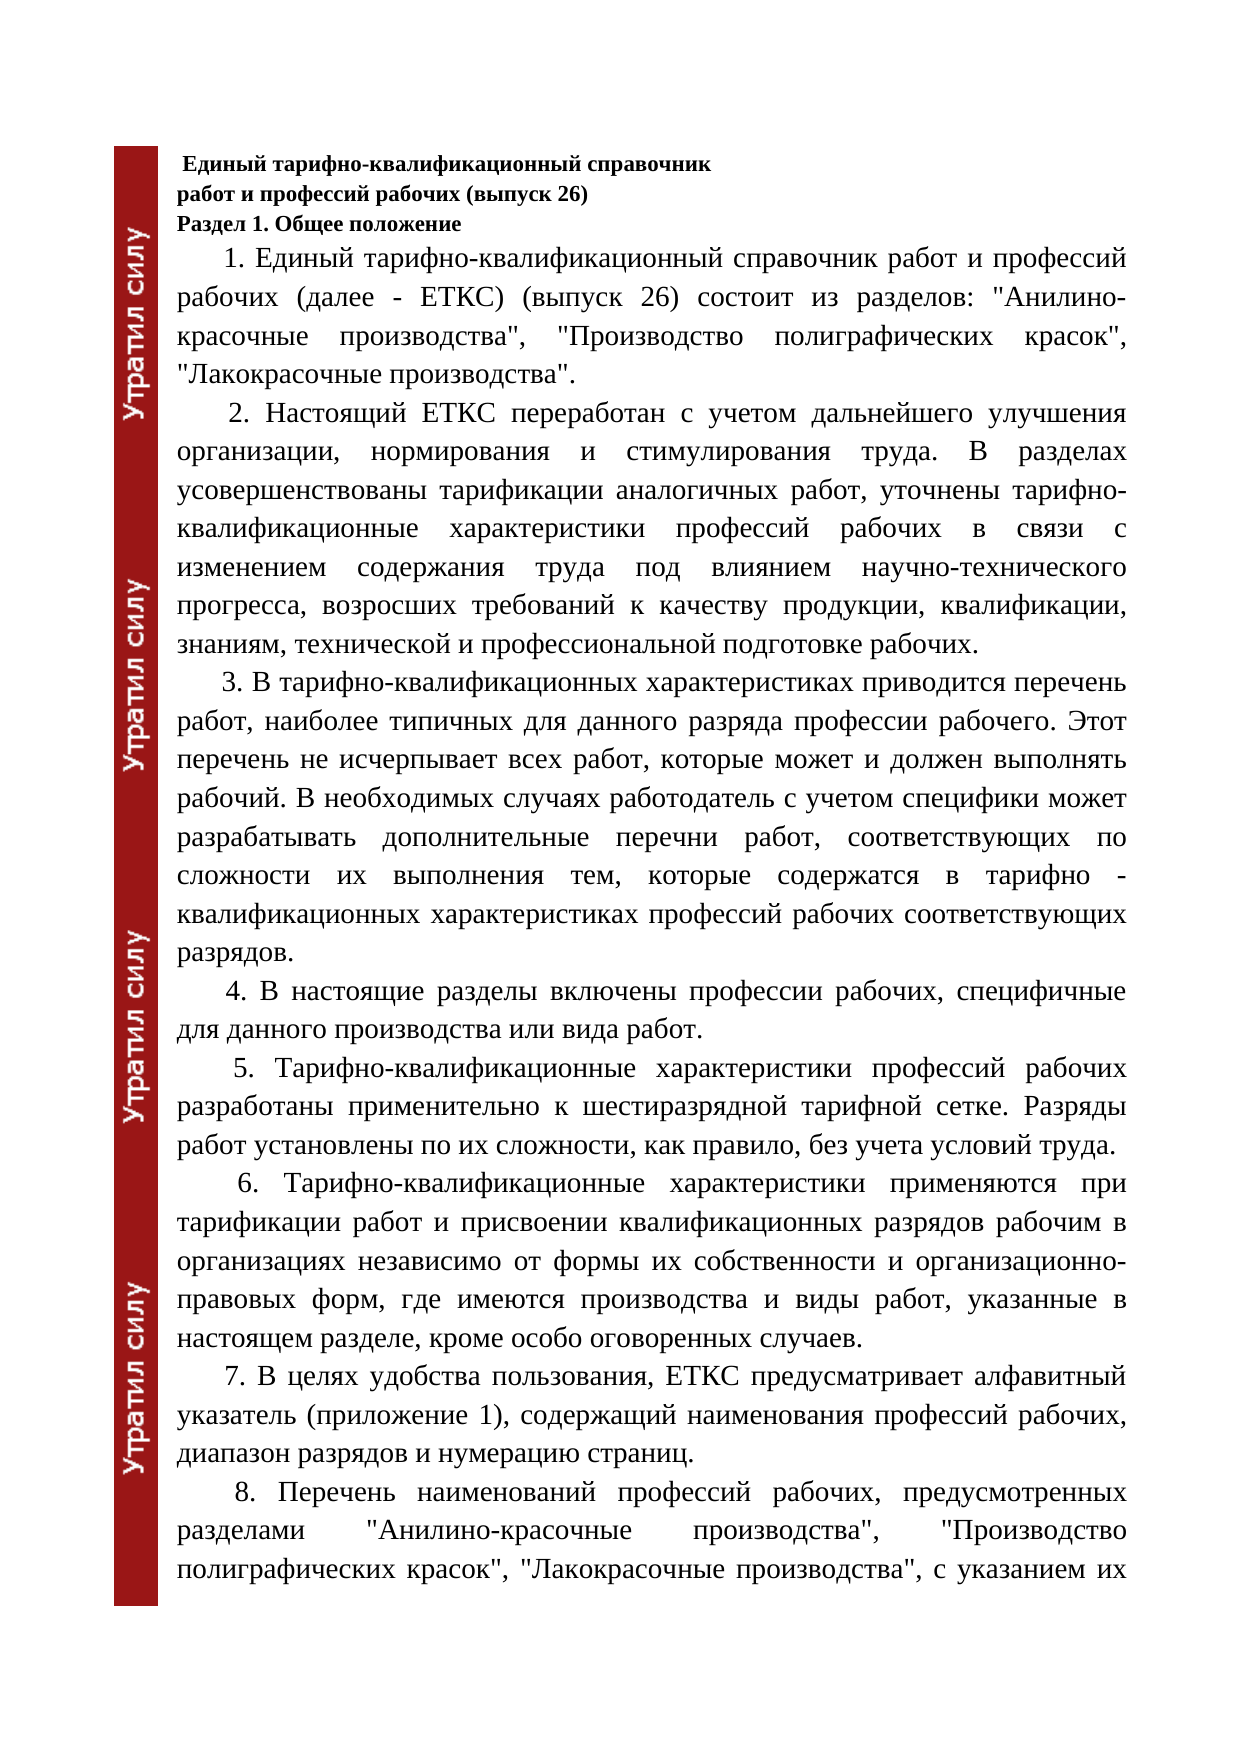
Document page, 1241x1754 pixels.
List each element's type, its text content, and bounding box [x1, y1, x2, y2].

text 7. В целях удобства пользования, ЕТКС предусматривает алфавитный указатель (приложение 1), содержащий наименования профессий рабочих, диапазон разрядов и нумерацию страниц. [112, 1358, 1128, 1469]
picture [114, 1161, 158, 1166]
picture [114, 237, 158, 241]
text 1. Единый тарифно-квалификационный справочник работ и профессий рабочих (далее - ЕТКС) (выпуск 26) состоит из разделов: "Анилино-красочные производства", "Производство полиграфических красок", "Лакокрасочные производства". [112, 241, 1128, 390]
picture [114, 390, 158, 395]
picture [114, 1469, 158, 1474]
picture [114, 659, 158, 664]
picture [114, 1584, 158, 1606]
text Единый тарифно-квалификационный справочник работ и профессий рабочих (выпуск 26) Раздел 1. Общее положение [112, 150, 1128, 237]
picture [114, 1045, 158, 1050]
picture [114, 968, 158, 973]
text 3. В тарифно-квалификационных характеристиках приводится перечень работ, наиболее типичных для данного разряда профессии рабочего. Этот перечень не исчерпывает всех работ, которые может и должен выполнять рабочий. В необходимых случаях работодатель с учетом специфики может разрабатывать дополнительные перечни работ, соответствующих по сложности их выполнения тем, которые содержатся в тарифно - квалификационных характеристиках профессий рабочих соответствующих разрядов. [112, 664, 1128, 968]
text 2. Настоящий ЕТКС переработан с учетом дальнейшего улучшения организации, нормирования и стимулирования труда. В разделах усовершенствованы тарификации аналогичных работ, уточнены тарифно-квалификационные характеристики профессий рабочих в связи с изменением содержания труда под влиянием научно-технического прогресса, возросших требований к качеству продукции, квалификации, знаниям, технической и профессиональной подготовке рабочих. [112, 395, 1128, 659]
picture [114, 1353, 158, 1358]
text 5. Тарифно-квалификационные характеристики профессий рабочих разработаны применительно к шестиразрядной тарифной сетке. Разряды работ установлены по их сложности, как правило, без учета условий труда. [112, 1050, 1128, 1161]
text 4. В настоящие разделы включены профессии рабочих, специфичные для данного производства или вида работ. [112, 973, 1128, 1045]
text 6. Тарифно-квалификационные характеристики применяются при тарификации работ и присвоении квалификационных разрядов рабочим в организациях независимо от формы их собственности и организационно-правовых форм, где имеются производства и виды работ, указанные в настоящем разделе, кроме особо оговоренных случаев. [112, 1166, 1128, 1353]
picture [114, 146, 158, 150]
